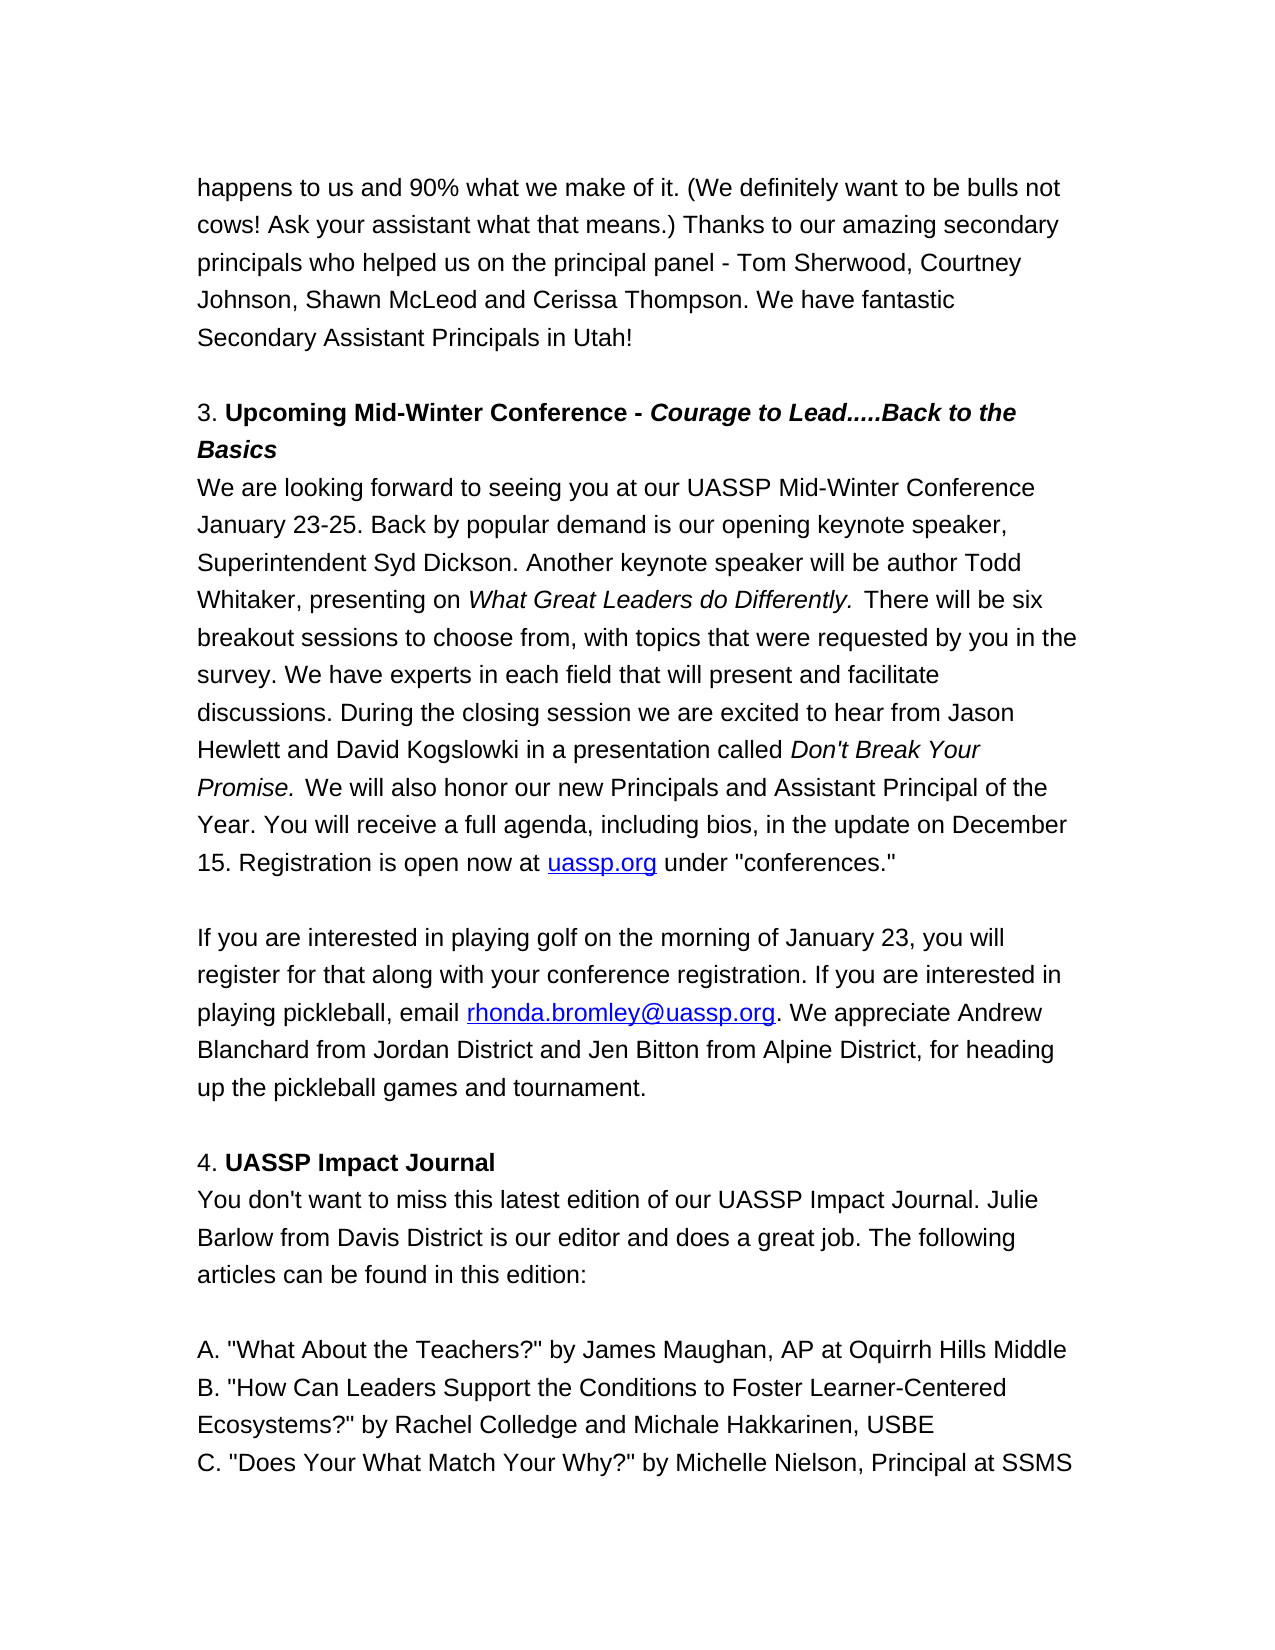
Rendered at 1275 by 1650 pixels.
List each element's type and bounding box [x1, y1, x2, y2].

table_header [169, 150, 1106, 1491]
